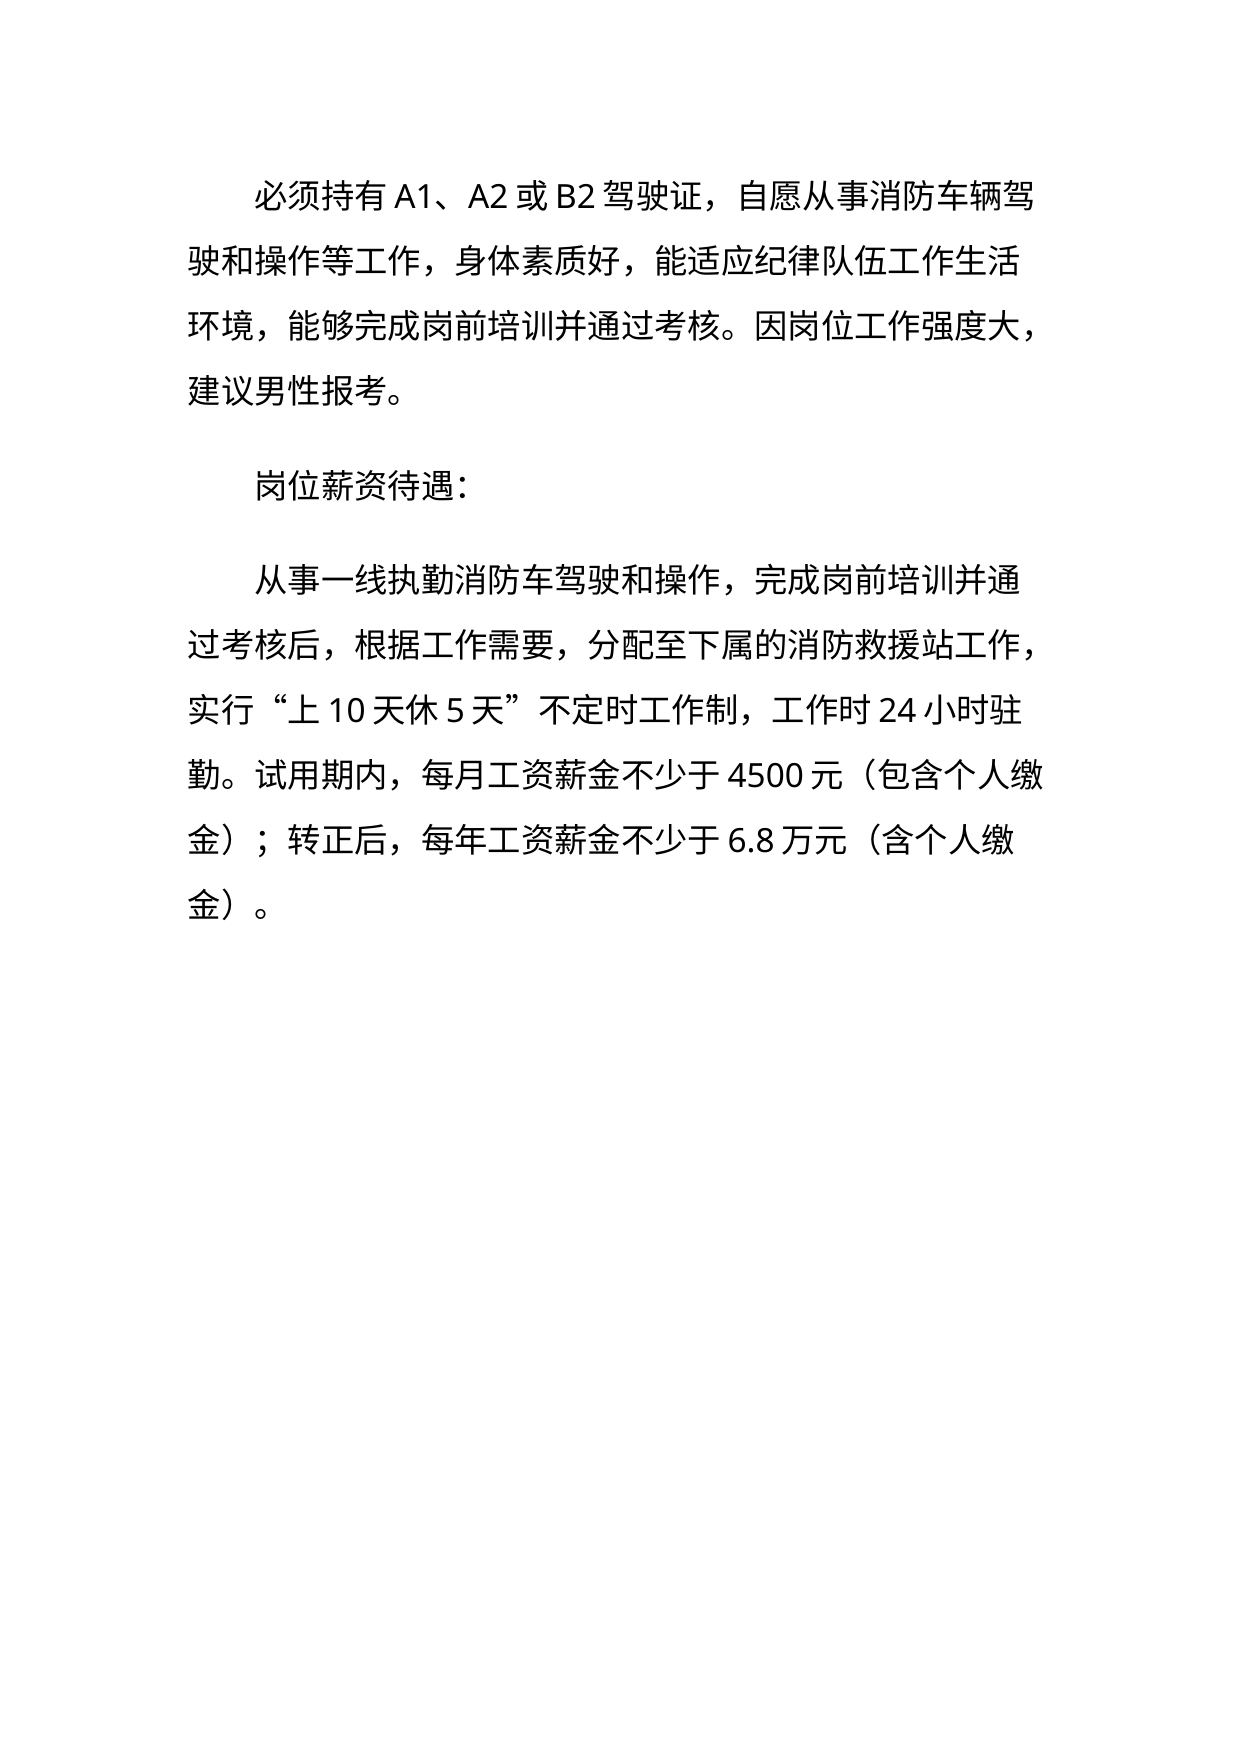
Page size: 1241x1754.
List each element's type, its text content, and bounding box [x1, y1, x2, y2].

text 必须持有A1、A2或B2驾驶证，自愿从事消防车辆驾驶和操作等工作，身体素质好，能适应纪律队伍工作生活环境，能够完成岗前培训并通过考核。因岗位工作强度大，建议男性报考。 [187, 162, 1053, 422]
list 岗位薪资待遇： [187, 451, 1053, 516]
text 从事一线执勤消防车驾驶和操作，完成岗前培训并通过考核后，根据工作需要，分配至下属的消防救援站工作，实行“上10天休5天”不定时工作制，工作时24小时驻勤。试用期内，每月工资薪金不少于4500元（包含个人缴金）；转正后，每年工资薪金不少于6.8万元（含个人缴金）。 [187, 545, 1053, 935]
